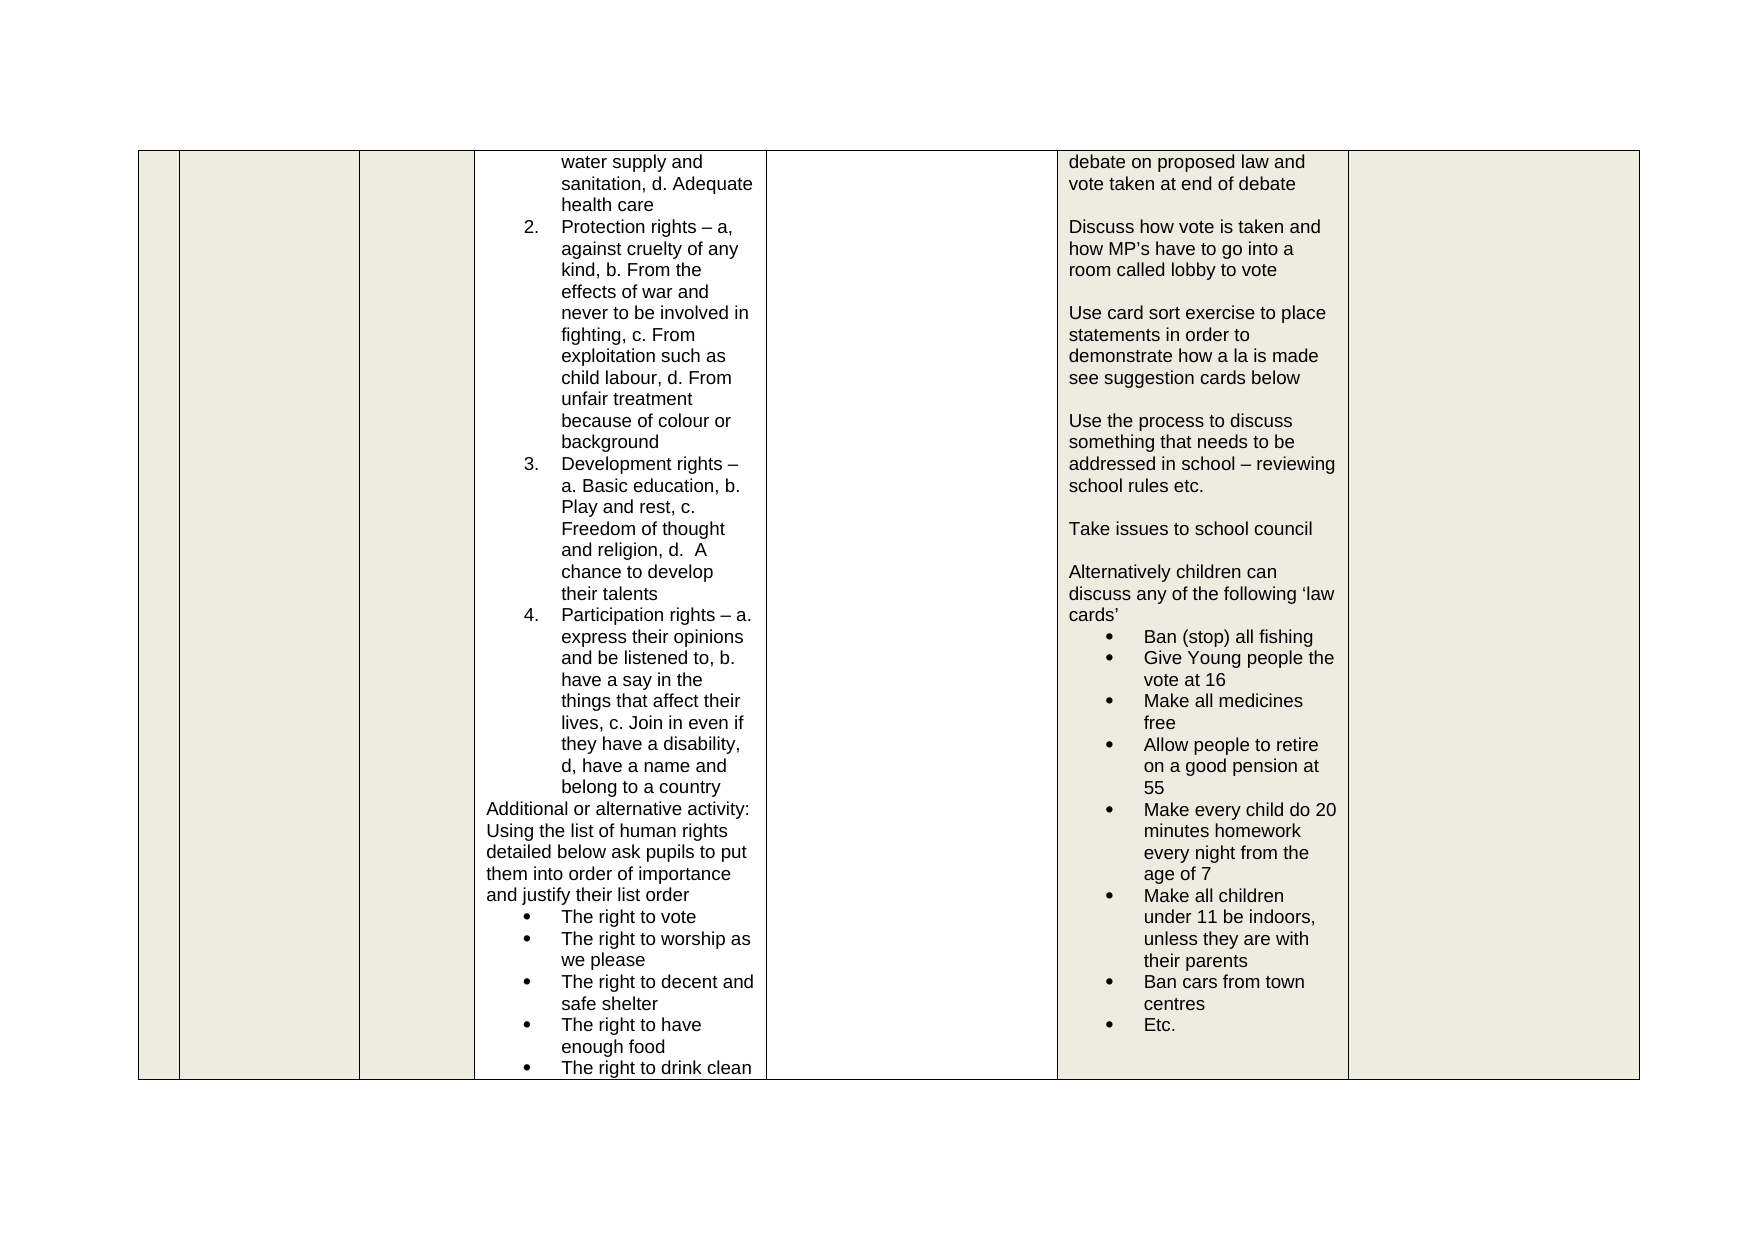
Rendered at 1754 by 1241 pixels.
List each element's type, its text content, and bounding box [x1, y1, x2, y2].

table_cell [1349, 151, 1639, 1079]
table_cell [475, 151, 766, 1079]
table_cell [767, 151, 1057, 1079]
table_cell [180, 151, 359, 1079]
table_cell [1058, 151, 1348, 1079]
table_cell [360, 151, 474, 1079]
table_cell 2 [139, 151, 179, 1079]
